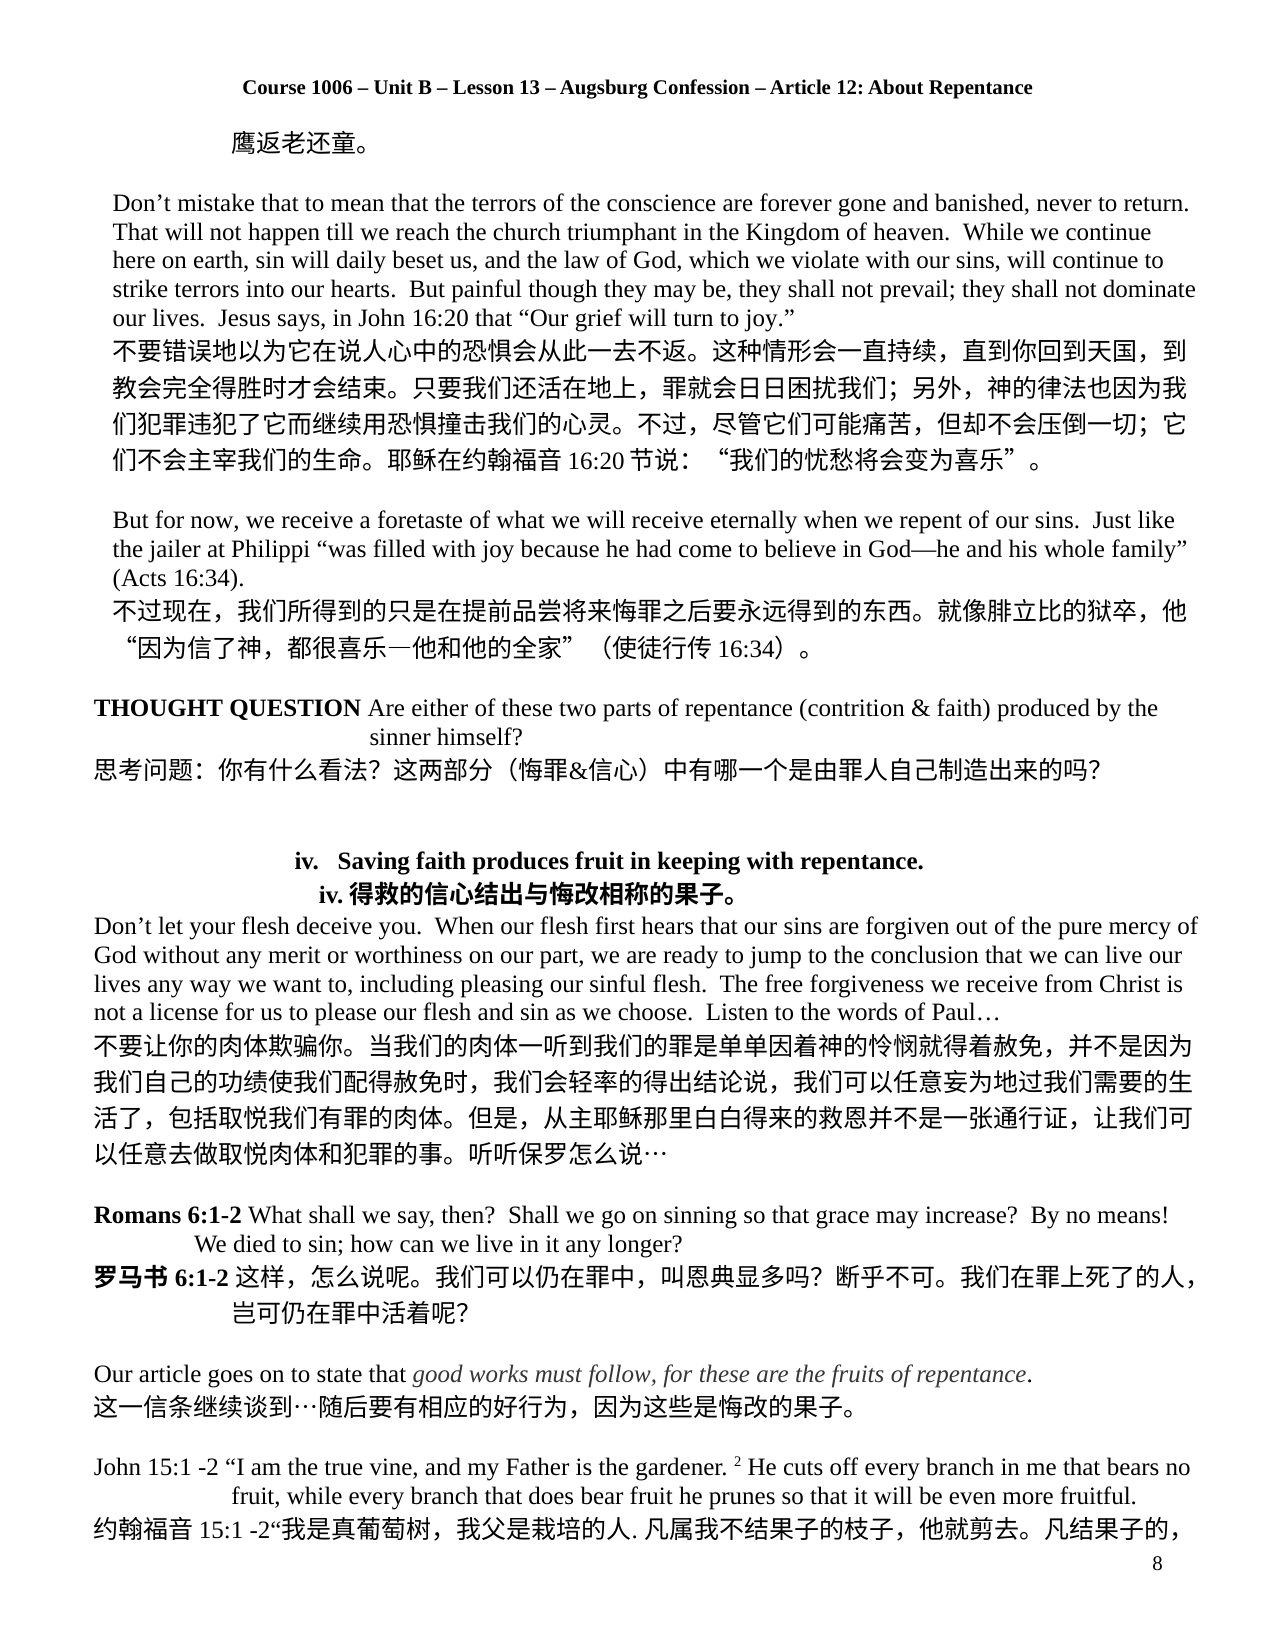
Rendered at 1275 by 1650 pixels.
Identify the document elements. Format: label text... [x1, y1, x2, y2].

text Our article goes on to state that good works must follow, for these are the fruits of repentance. [94, 1359, 1200, 1387]
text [94, 123, 1200, 159]
list Saving faith produces fruit in keeping with repentance. [319, 846, 1162, 875]
text iv. 得救的信心结出与悔改相称的果子。 [319, 875, 1162, 911]
list 思考问题：你有什么看法？这两部分（悔罪&信心）中有哪一个是由罪人自己制造出来的吗？ [94, 751, 1200, 787]
text 罗马书 6:1-2 这样，怎么说呢。我们可以仍在罪中，叫恩典显多吗？断乎不可。我们在罪上死了的人，岂可仍在罪中活着呢？ [94, 1257, 1200, 1330]
list 不过现在，我们所得到的只是在提前品尝将来悔罪之后要永远得到的东西。就像腓立比的狱卒，他“因为信了神，都很喜乐—他和他的全家”（使徒行传16:34）。 [112, 592, 1200, 664]
text 这一信条继续谈到…随后要有相应的好行为，因为这些是悔改的果子。 [94, 1387, 1200, 1424]
text 不要让你的肉体欺骗你。当我们的肉体一听到我们的罪是单单因着神的怜悯就得着赦免，并不是因为我们自己的功绩使我们配得赦免时，我们会轻率的得出结论说，我们可以任意妄为地过我们需要的生活了，包括取悦我们有罪的肉体。但是，从主耶稣那里白白得来的救恩并不是一张通行证，让我们可以任意去做取悦肉体和犯罪的事。听听保罗怎么说… [94, 1026, 1200, 1171]
list But for now, we receive a foretaste of what we will receive eternally when we repent of our sins. Just like the jailer at Philippi “was filled with joy because he had come to believe in God—he and his whole family” (Acts 16:34). [112, 506, 1200, 592]
text John 15:1 -2 “I am the true vine, and my Father is the gardener. 2 He cuts off every branch in me that bears no fruit, while every branch that does bear fruit he prunes so that it will be even more fruitful. [94, 1452, 1200, 1510]
text Don’t let your flesh deceive you. When our flesh first hears that our sins are forgiven out of the pure mercy of God without any merit or worthiness on our part, we are ready to jump to the conclusion that we can live our lives any way we want to, including pleasing our sinful flesh. The free forgiveness we receive from Christ is not a license for us to please our flesh and sin as we choose. Listen to the words of Paul… [94, 911, 1200, 1026]
text Romans 6:1-2 What shall we say, then? Shall we go on sinning so that grace may increase? By no means! We died to sin; how can we live in it any longer? [94, 1200, 1200, 1257]
list Don’t mistake that to mean that the terrors of the conscience are forever gone and banished, never to return. That will not happen till we reach the church triumphant in the Kingdom of heaven. While we continue here on earth, sin will daily beset us, and the law of God, which we violate with our sins, will continue to strike terrors into our hearts. But painful though they may be, they shall not prevail; they shall not dominate our lives. Jesus says, in John 16:20 that “Our grief will turn to joy.” [112, 188, 1200, 332]
list 不要错误地以为它在说人心中的恐惧会从此一去不返。这种情形会一直持续，直到你回到天国，到教会完全得胜时才会结束。只要我们还活在地上，罪就会日日困扰我们；另外，神的律法也因为我们犯罪违犯了它而继续用恐惧撞击我们的心灵。不过，尽管它们可能痛苦，但却不会压倒一切；它们不会主宰我们的生命。耶稣在约翰福音16:20节说：“我们的忧愁将会变为喜乐”。 [112, 332, 1200, 477]
list THOUGHT QUESTION Are either of these two parts of repentance (contrition & faith) produced by the sinner himself? [94, 693, 1200, 751]
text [94, 1510, 1200, 1546]
